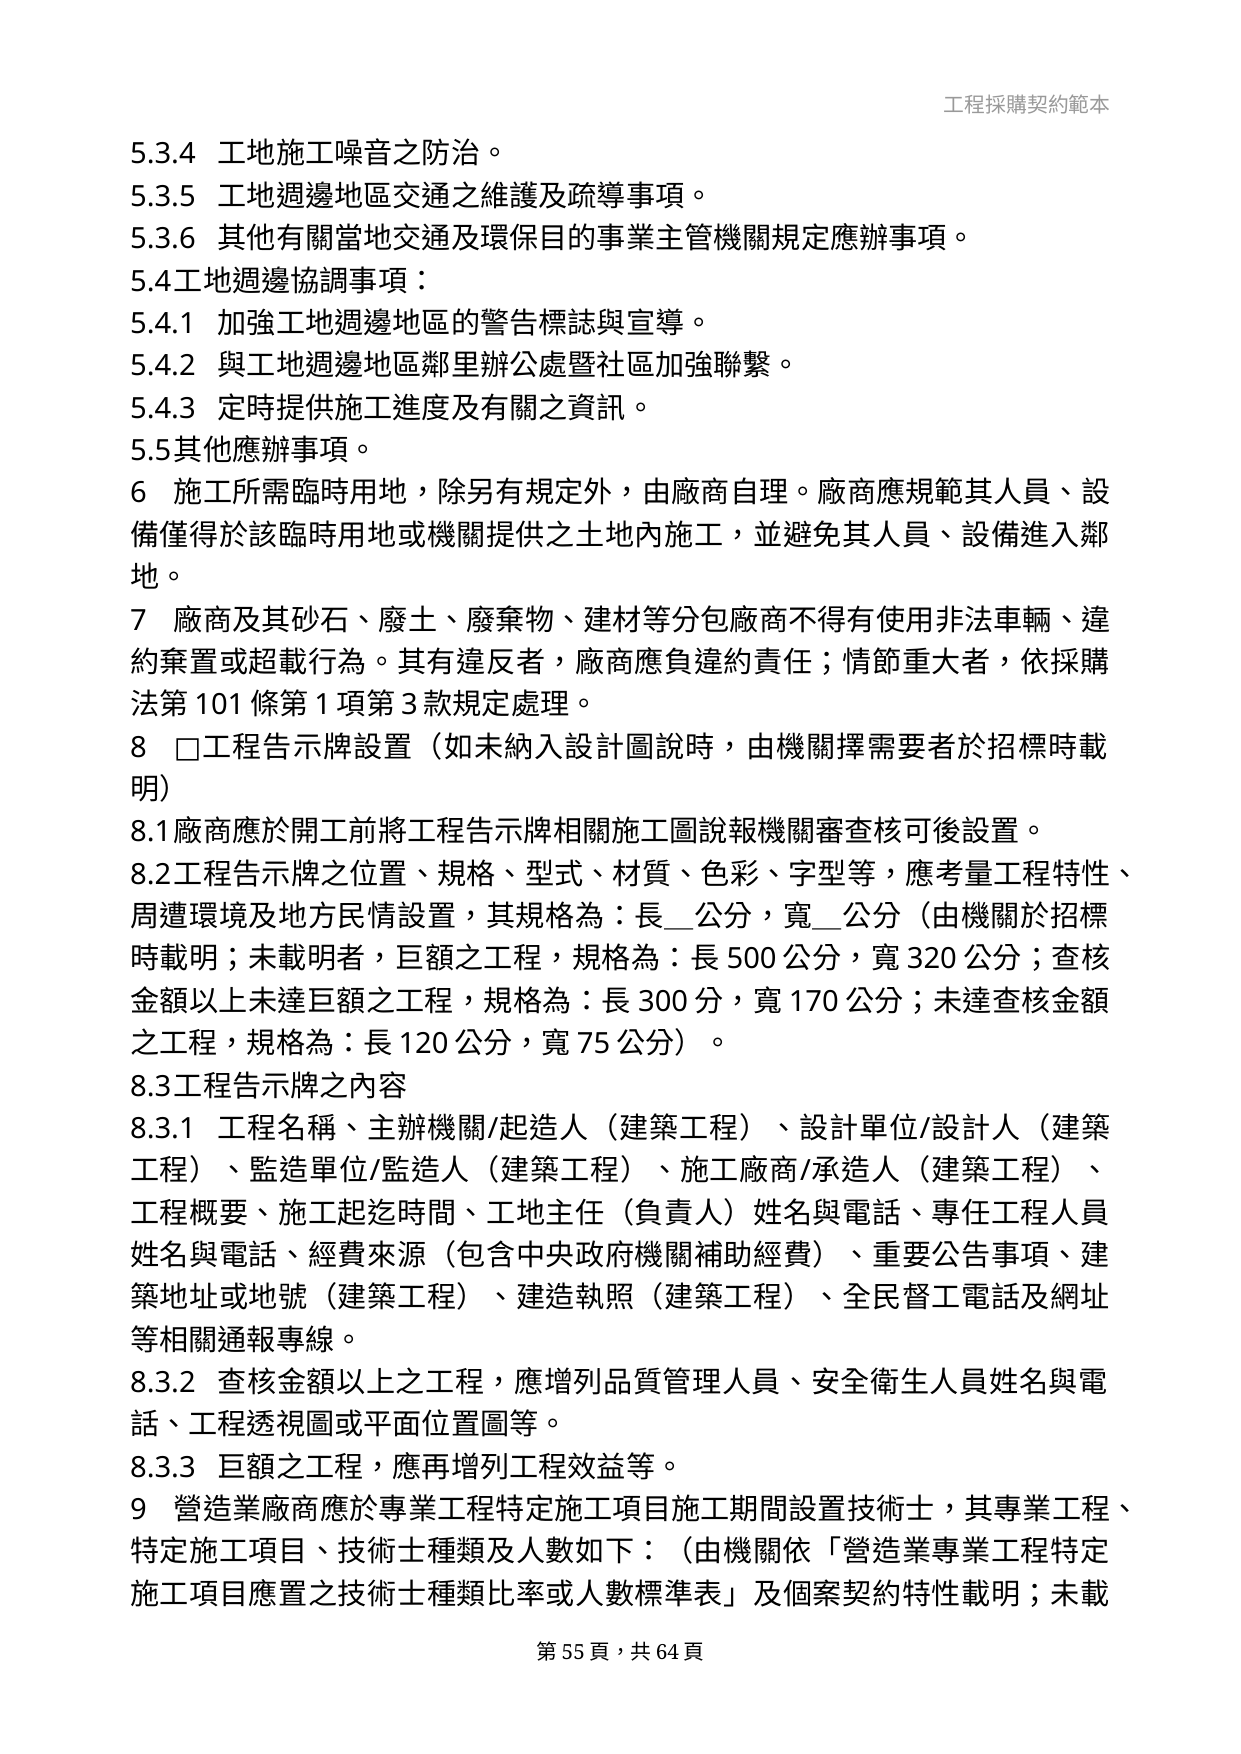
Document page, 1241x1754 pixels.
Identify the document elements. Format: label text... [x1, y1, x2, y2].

text 施工所需臨時用地，除另有規定外，由廠商自理。廠商應規範其人員、設備僅得於該臨時用地或機關提供之土地內施工，並避免其人員、設備進入鄰地。 [130, 469, 1110, 596]
list 其他有關當地交通及環保目的事業主管機關規定應辦事項。 [130, 215, 1110, 257]
list 工程名稱、主辦機關/起造人（建築工程）、設計單位/設計人（建築工程）、監造單位/監造人（建築工程）、施工廠商/承造人（建築工程）、工程概要、施工起迄時間、工地主任（負責人）姓名與電話、專任工程人員姓名與電話、經費來源（包含中央政府機關補助經費）、重要公告事項、建築地址或地號（建築工程）、建造執照（建築工程）、全民督工電話及網址等相關通報專線。 [130, 1104, 1110, 1358]
list 廠商應於開工前將工程告示牌相關施工圖說報機關審查核可後設置。 [130, 808, 1110, 850]
list 其他應辦事項。 [130, 427, 1110, 469]
list 工地施工噪音之防治。 [130, 130, 1110, 172]
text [130, 1486, 1110, 1612]
list 查核金額以上之工程，應增列品質管理人員、安全衛生人員姓名與電話、工程透視圖或平面位置圖等。 [130, 1358, 1110, 1443]
text 廠商及其砂石、廢土、廢棄物、建材等分包廠商不得有使用非法車輛、違約棄置或超載行為。其有違反者，廠商應負違約責任；情節重大者，依採購法第101條第1項第3款規定處理。 [130, 596, 1110, 723]
list 加強工地週邊地區的警告標誌與宣導。 [130, 299, 1110, 342]
list 工程告示牌之位置、規格、型式、材質、色彩、字型等，應考量工程特性、周遭環境及地方民情設置，其規格為：長＿公分，寬＿公分（由機關於招標時載明；未載明者，巨額之工程，規格為：長500公分，寬320公分；查核金額以上未達巨額之工程，規格為：長300分，寬170公分；未達查核金額之工程，規格為：長120公分，寬75公分）。 [130, 850, 1110, 1062]
list 定時提供施工進度及有關之資訊。 [130, 384, 1110, 427]
list 工地週邊協調事項： [130, 257, 1110, 299]
list 巨額之工程，應再增列工程效益等。 [130, 1443, 1110, 1486]
list 工程告示牌之內容 [130, 1062, 1110, 1104]
text □工程告示牌設置（如未納入設計圖說時，由機關擇需要者於招標時載明） [130, 723, 1110, 808]
list 工地週邊地區交通之維護及疏導事項。 [130, 172, 1110, 215]
list 與工地週邊地區鄰里辦公處暨社區加強聯繫。 [130, 342, 1110, 384]
